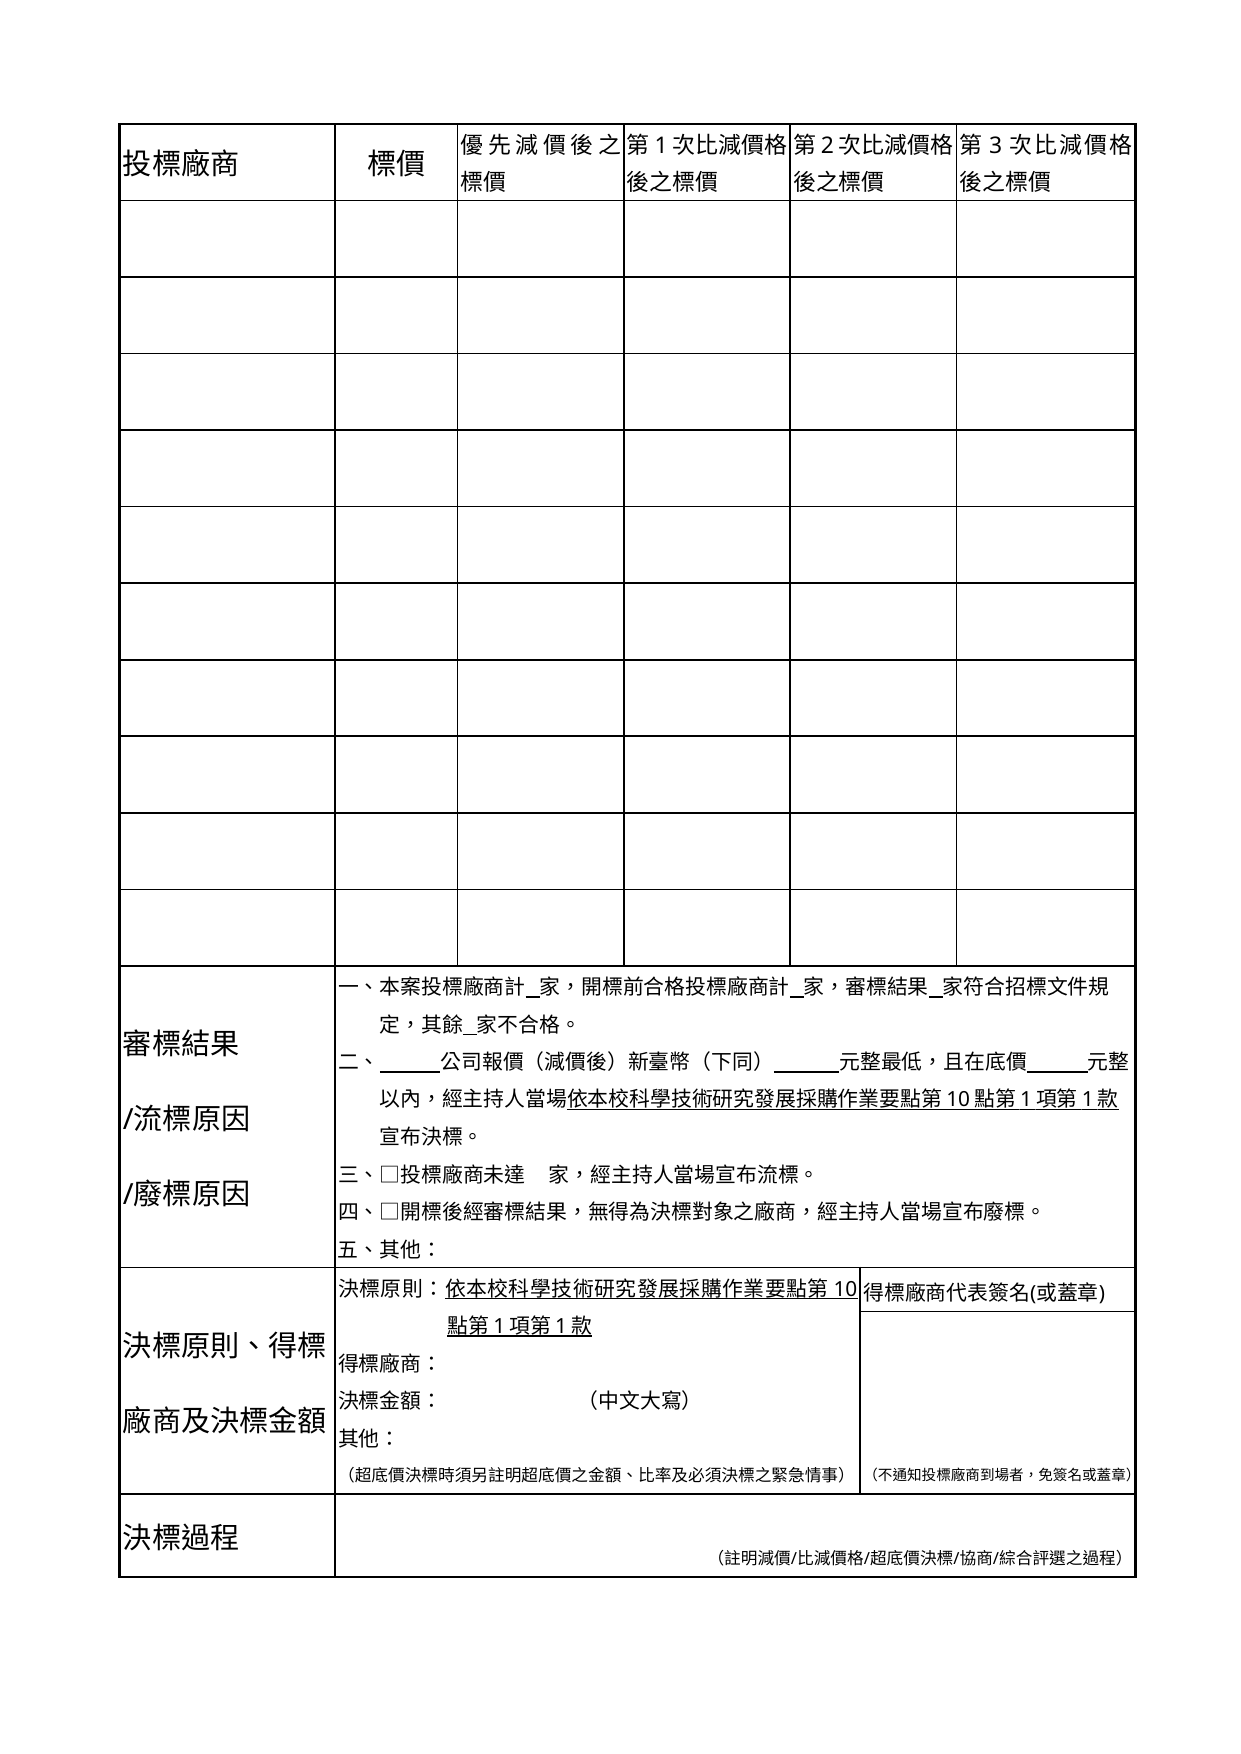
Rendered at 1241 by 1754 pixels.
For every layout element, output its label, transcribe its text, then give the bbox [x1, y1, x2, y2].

table_cell 決標原則、得標廠商及決標金額 [121, 1268, 334, 1493]
table_cell [791, 278, 956, 353]
table_cell [336, 737, 457, 812]
table_cell [458, 278, 623, 353]
table_cell [458, 584, 623, 659]
table_cell [625, 584, 789, 659]
table_cell [458, 661, 623, 735]
table_cell [458, 431, 623, 506]
table_cell [336, 661, 457, 735]
table_cell [957, 507, 1134, 582]
table_cell [336, 584, 457, 659]
table_cell [121, 890, 334, 965]
table_cell [458, 354, 623, 429]
table_cell [336, 507, 457, 582]
table_cell [957, 201, 1134, 276]
table_cell [458, 890, 623, 965]
table_cell [957, 814, 1134, 888]
table_cell [121, 814, 334, 888]
table_cell [336, 890, 457, 965]
table_cell [957, 354, 1134, 429]
table_cell [957, 737, 1134, 812]
table_cell [957, 890, 1134, 965]
table_cell [791, 201, 956, 276]
table_cell [625, 201, 789, 276]
table_cell 一、本案投標廠商計 家，開標前合格投標廠商計 家，審標結果 家符合招標文件規定，其餘 家不合格。 二、 公司報價（減價後）新臺幣（下同） 元整最低，且在底價 元整以內，經主持人當場依本校科學技術研究發展採購作業要點第10點第1項第1款宣布決標。 三、□投標廠商未達 家，經主持人當場宣布流標。 四、□開標後經審標結果，無得為決標對象之廠商，經主持人當場宣布廢標。 五、其他： [336, 967, 1134, 1267]
table_cell 第2次比減價格後之標價 [791, 125, 956, 199]
table_cell [791, 507, 956, 582]
table_cell [625, 890, 789, 965]
table_cell [336, 354, 457, 429]
table_cell [625, 737, 789, 812]
table_cell 第3次比減價格後之標價 [957, 125, 1134, 199]
table_cell [957, 661, 1134, 735]
table_cell [791, 431, 956, 506]
table_cell [625, 278, 789, 353]
table_cell [121, 507, 334, 582]
table_cell [458, 814, 623, 888]
table_cell [625, 814, 789, 888]
table_cell [121, 278, 334, 353]
table_cell [625, 431, 789, 506]
table_cell [121, 661, 334, 735]
table_cell （註明減價/比減價格/超底價決標/協商/綜合評選之過程） [336, 1495, 1134, 1576]
table_cell [458, 201, 623, 276]
table_cell [791, 661, 956, 735]
table_cell 決標原則：依本校科學技術研究發展採購作業要點第10點第1項第1款 得標廠商： 決標金額： （中文大寫） 其他： （超底價決標時須另註明超底價之金額、比率及必須決標之緊急情事） [336, 1268, 859, 1493]
table_cell [121, 201, 334, 276]
table_cell 優先減價後之標價 [458, 125, 623, 199]
table_cell [121, 431, 334, 506]
table_cell 投標廠商 [121, 125, 334, 199]
table_cell [957, 584, 1134, 659]
table_cell [625, 507, 789, 582]
table_cell [957, 278, 1134, 353]
table_cell 審標結果 /流標原因 /廢標原因 [121, 967, 334, 1267]
table_cell 標價 [336, 125, 457, 199]
table_cell [121, 354, 334, 429]
table_cell [791, 814, 956, 888]
table_cell 決標過程 [121, 1495, 334, 1576]
table_cell [625, 354, 789, 429]
table_cell [121, 737, 334, 812]
table_cell [957, 431, 1134, 506]
table_cell [791, 354, 956, 429]
table_cell （不通知投標廠商到場者，免簽名或蓋章） [861, 1312, 1134, 1493]
table_cell [121, 584, 334, 659]
table_cell [458, 507, 623, 582]
table_cell [791, 737, 956, 812]
table_cell [791, 584, 956, 659]
table_cell 第1次比減價格後之標價 [625, 125, 789, 199]
table_cell 得標廠商代表簽名(或蓋章) [861, 1268, 1134, 1311]
table_cell [336, 201, 457, 276]
table_cell [458, 737, 623, 812]
table_cell [625, 661, 789, 735]
table_cell [336, 814, 457, 888]
table_cell [336, 431, 457, 506]
table_cell [791, 890, 956, 965]
table_cell [336, 278, 457, 353]
